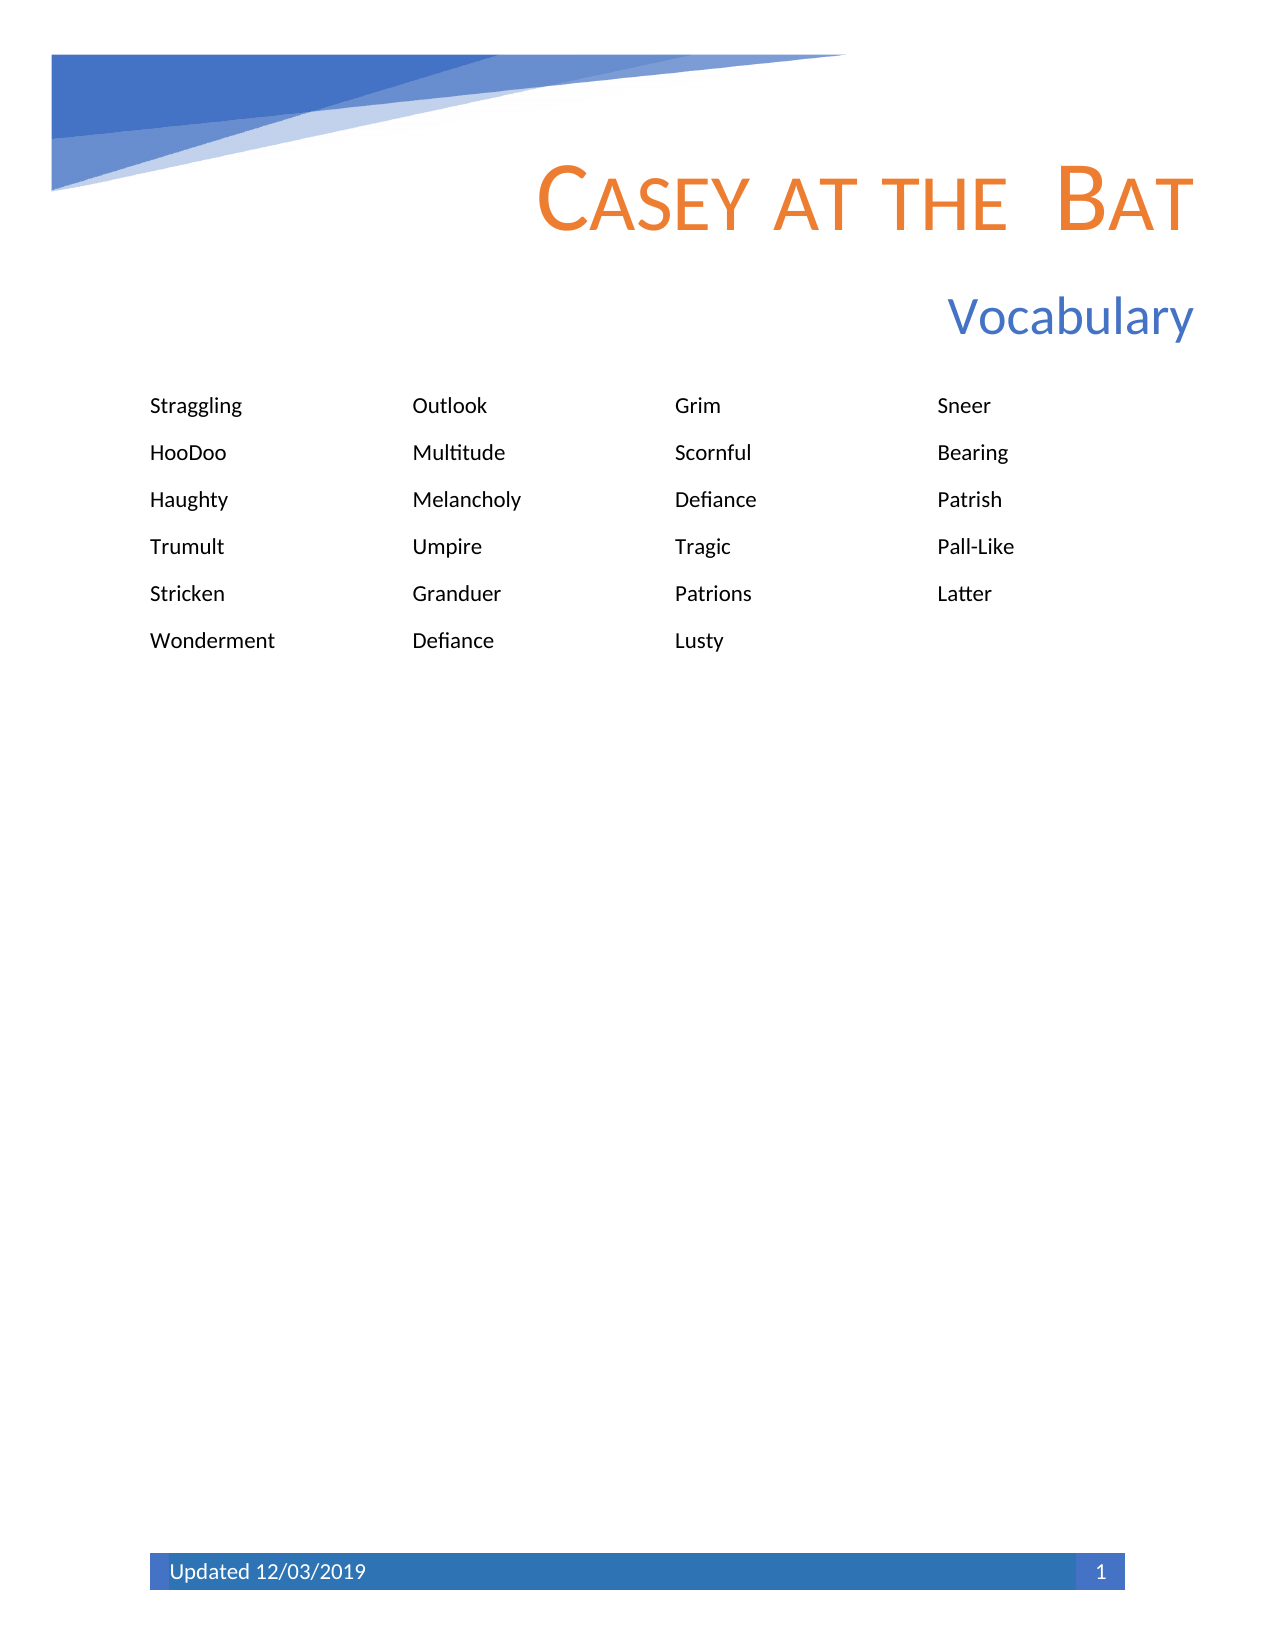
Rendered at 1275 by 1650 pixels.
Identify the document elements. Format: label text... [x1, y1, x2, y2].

text Trumult [150, 532, 337, 560]
text Sneer [937, 150, 1125, 419]
text Melancholy [412, 485, 600, 513]
text HooDoo [150, 438, 337, 466]
text Bearing [937, 438, 1125, 466]
picture [51, 54, 850, 193]
text Haughty [150, 485, 337, 513]
text Scornful [675, 438, 862, 466]
text Wonderment [150, 626, 337, 654]
text Multitude [412, 438, 600, 466]
text Tragic [675, 532, 862, 560]
text Lusty [675, 626, 862, 654]
text Pall-Like [937, 532, 1125, 560]
text Stricken [150, 579, 337, 607]
text Defiance [675, 485, 862, 513]
text Patrions [675, 579, 862, 607]
text Outlook [412, 193, 600, 419]
text Straggling [150, 193, 337, 419]
text Grim [675, 150, 862, 419]
text Umpire [412, 532, 600, 560]
picture [842, 185, 850, 193]
text Granduer [412, 579, 600, 607]
text Defiance [412, 626, 600, 654]
text Latter [937, 579, 1125, 607]
text Patrish [937, 485, 1125, 513]
